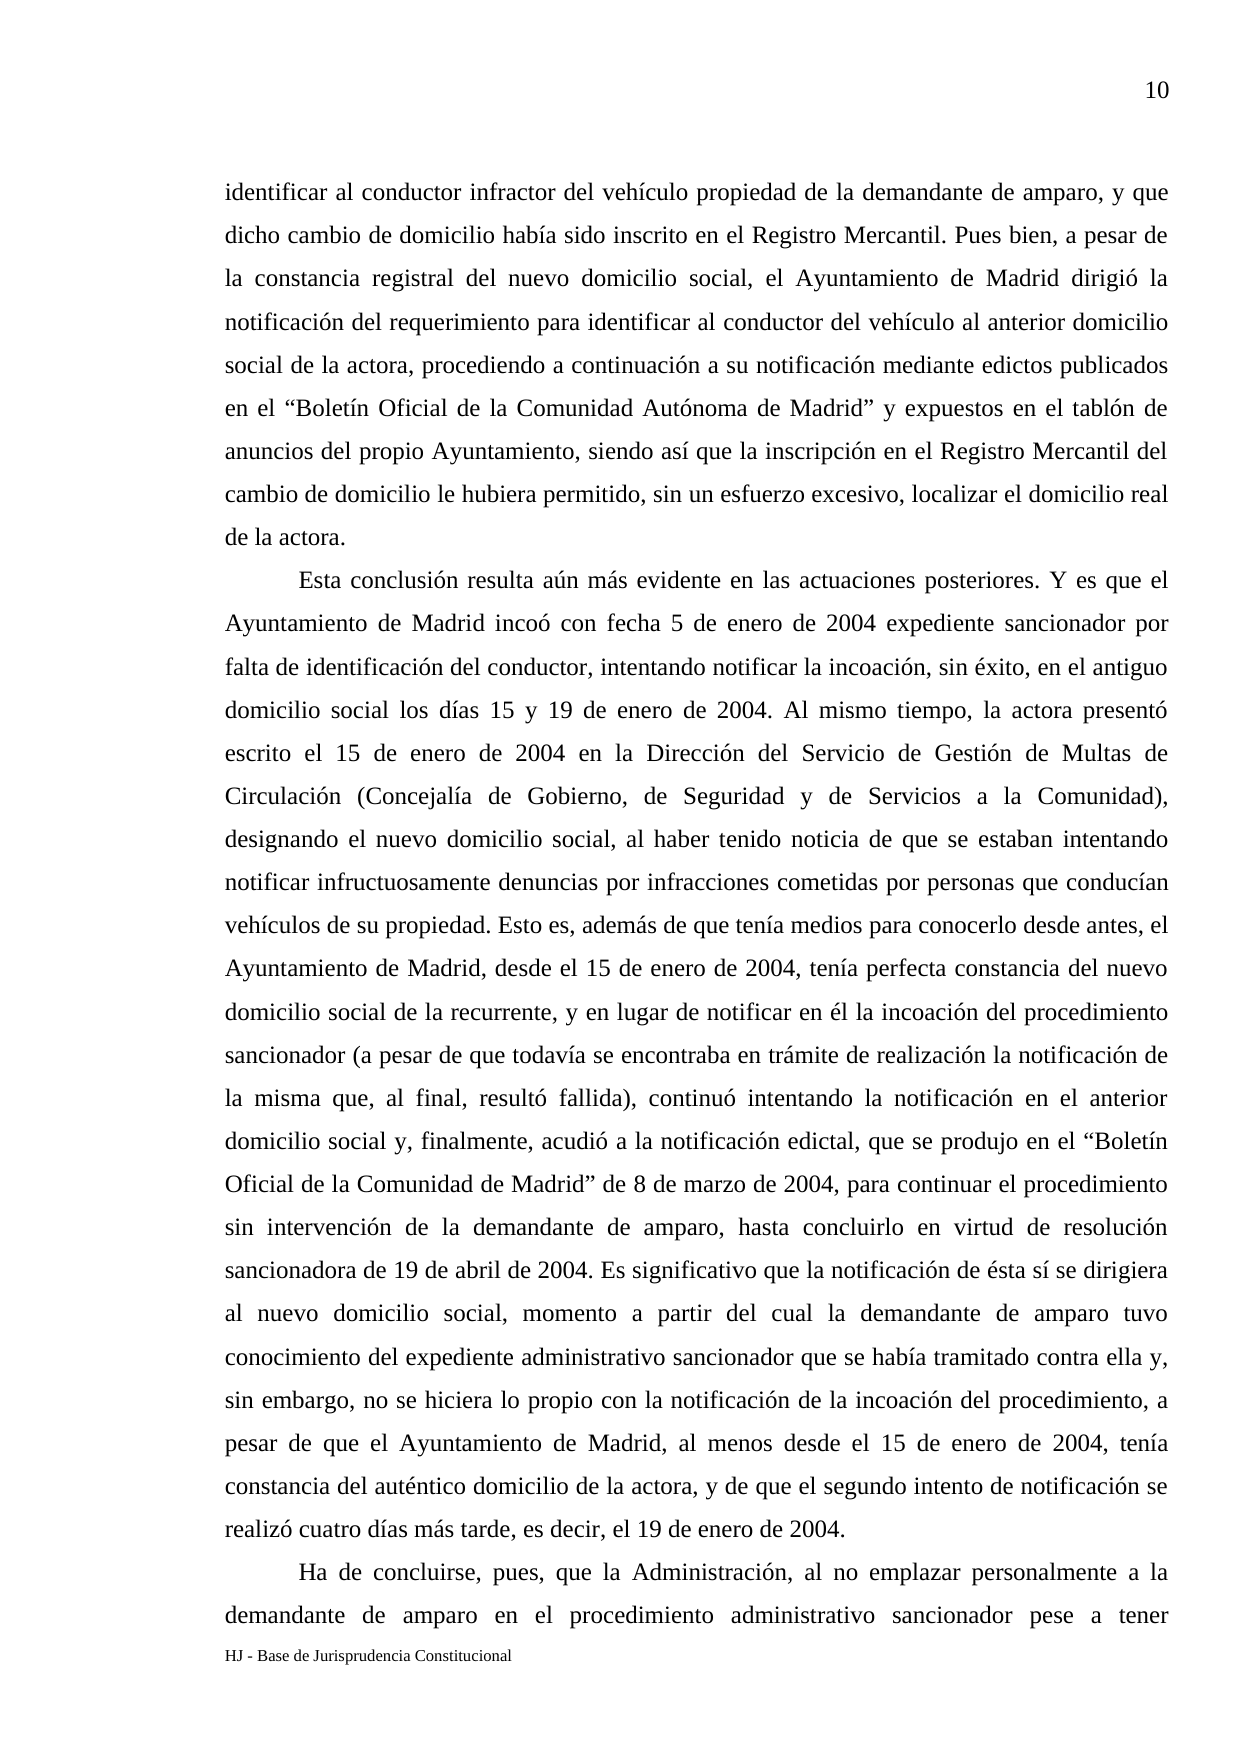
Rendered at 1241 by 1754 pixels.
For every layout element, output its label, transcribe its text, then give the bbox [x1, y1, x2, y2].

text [224, 1557, 1169, 1629]
text Esta conclusión resulta aún más evidente en las actuaciones posteriores. Y es que el Ayuntamiento de Madrid incoó con fecha 5 de enero de 2004 expediente sancionador por falta de identificación del conductor, intentando notificar la incoación, sin éxito, en el antiguo domicilio social los días 15 y 19 de enero de 2004. Al mismo tiempo, la actora presentó escrito el 15 de enero de 2004 en la Dirección del Servicio de Gestión de Multas de Circulación (Concejalía de Gobierno, de Seguridad y de Servicios a la Comunidad), designando el nuevo domicilio social, al haber tenido noticia de que se estaban intentando notificar infructuosamente denuncias por infracciones cometidas por personas que conducían vehículos de su propiedad. Esto es, además de que tenía medios para conocerlo desde antes, el Ayuntamiento de Madrid, desde el 15 de enero de 2004, tenía perfecta constancia del nuevo domicilio social de la recurrente, y en lugar de notificar en él la incoación del procedimiento sancionador (a pesar de que todavía se encontraba en trámite de realización la notificación de la misma que, al final, resultó fallida), continuó intentando la notificación en el anterior domicilio social y, finalmente, acudió a la notificación edictal, que se produjo en el “Boletín Oficial de la Comunidad de Madrid” de 8 de marzo de 2004, para continuar el procedimiento sin intervención de la demandante de amparo, hasta concluirlo en virtud de resolución sancionadora de 19 de abril de 2004. Es significativo que la notificación de ésta sí se dirigiera al nuevo domicilio social, momento a partir del cual la demandante de amparo tuvo conocimiento del expediente administrativo sancionador que se había tramitado contra ella y, sin embargo, no se hiciera lo propio con la notificación de la incoación del procedimiento, a pesar de que el Ayuntamiento de Madrid, al menos desde el 15 de enero de 2004, tenía constancia del auténtico domicilio de la actora, y de que el segundo intento de notificación se realizó cuatro días más tarde, es decir, el 19 de enero de 2004. [224, 565, 1169, 1543]
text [224, 177, 1169, 551]
